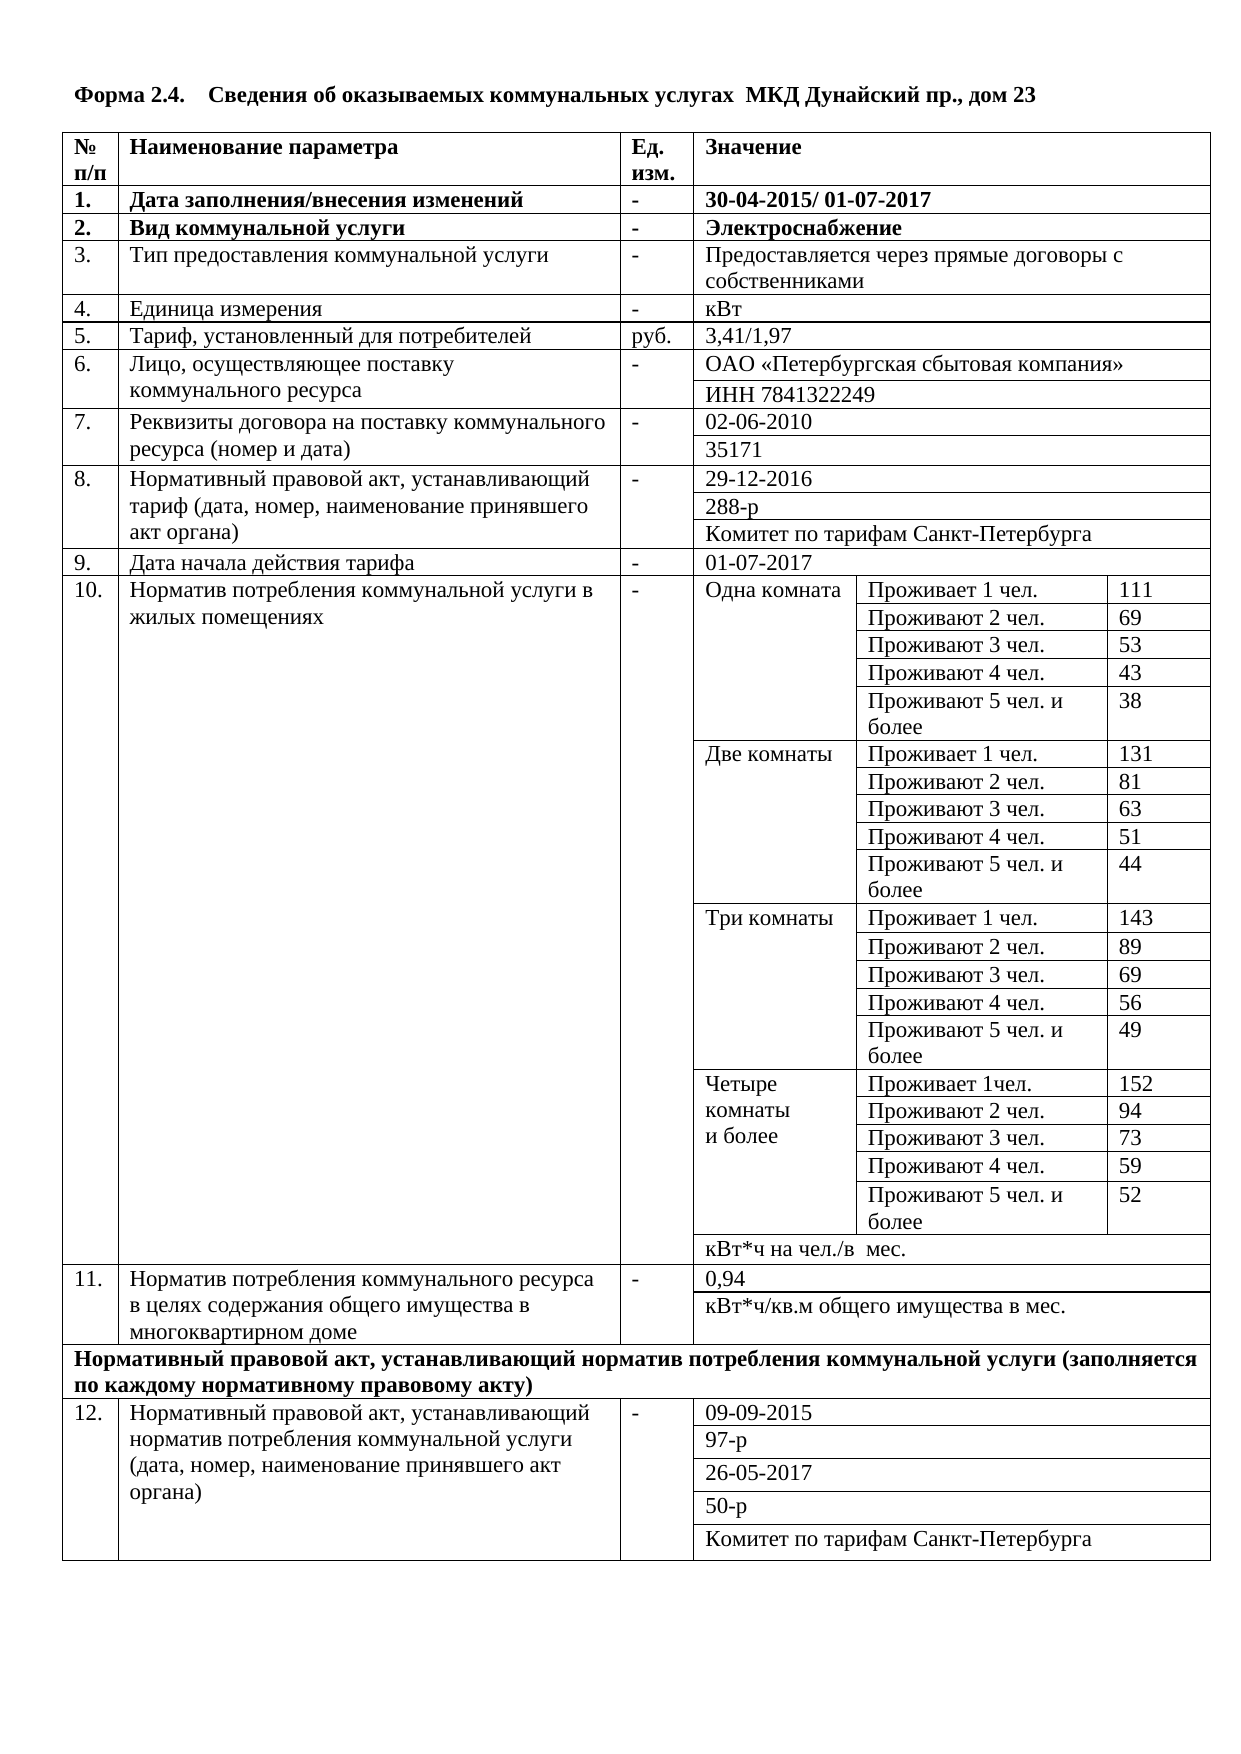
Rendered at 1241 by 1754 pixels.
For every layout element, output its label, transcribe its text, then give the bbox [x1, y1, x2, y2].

table_cell 50-р [694, 1492, 1210, 1524]
table_cell 0,94 [694, 1265, 1210, 1291]
table_cell Проживают 4 чел. [857, 989, 1107, 1015]
table_cell - [621, 1399, 693, 1559]
table_cell Комитет по тарифам Санкт-Петербурга [694, 1525, 1210, 1559]
table_cell Норматив потребления коммунальной услуги в жилых помещениях [119, 576, 620, 1264]
table_cell 5. [63, 323, 118, 349]
table_cell Норматив потребления коммунального ресурса в целях содержания общего имущества в многоквартирном доме [119, 1265, 620, 1344]
table_cell 38 [1108, 687, 1210, 739]
table_cell Проживает 1 чел. [857, 741, 1107, 767]
table_cell Проживают 3 чел. [857, 795, 1107, 822]
table_header № п/п [63, 133, 118, 185]
table_cell Проживают 3 чел. [857, 961, 1107, 987]
table_cell - [621, 186, 693, 213]
table_cell Проживают 5 чел. и более [857, 1016, 1107, 1069]
table_cell Единица измерения [119, 295, 620, 321]
table_cell - [621, 350, 693, 407]
table_cell Проживают 4 чел. [857, 659, 1107, 686]
table_cell ОАО «Петербургская сбытовая компания» [694, 350, 1210, 380]
table_cell Проживают 2 чел. [857, 604, 1107, 630]
table_cell 73 [1108, 1125, 1210, 1151]
table_cell Комитет по тарифам Санкт-Петербурга [694, 520, 1210, 548]
table_cell Проживают 4 чел. [857, 1152, 1107, 1181]
table_cell Четыре комнаты и более [694, 1070, 856, 1234]
table_cell - [621, 466, 693, 548]
table_cell Три комнаты [694, 904, 856, 1069]
table_cell 143 [1108, 904, 1210, 932]
table_cell - [621, 214, 693, 240]
table_cell - [621, 241, 693, 294]
table_cell 49 [1108, 1016, 1210, 1069]
table_cell Тариф, установленный для потребителей [119, 323, 620, 349]
table_cell 6. [63, 350, 118, 407]
table_cell Лицо, осуществляющее поставку коммунального ресурса [119, 350, 620, 407]
table_header Значение [694, 133, 1210, 185]
table_cell 81 [1108, 768, 1210, 794]
table_cell Проживает 1чел. [857, 1070, 1107, 1096]
table_cell кВт*ч на чел./в мес. [694, 1235, 1210, 1264]
table_cell 288-р [694, 493, 1210, 519]
table_cell Проживают 2 чел. [857, 933, 1107, 960]
table_cell Проживает 1 чел. [857, 576, 1107, 603]
table_cell Предоставляется через прямые договоры с собственниками [694, 241, 1210, 294]
table_cell 51 [1108, 823, 1210, 849]
table_cell Тип предоставления коммунальной услуги [119, 241, 620, 294]
table_cell 97-р [694, 1426, 1210, 1458]
table_cell 52 [1108, 1182, 1210, 1234]
table_cell Нормативный правовой акт, устанавливающий норматив потребления коммунальной услуги (заполняется по каждому нормативному правовому акту) [63, 1345, 1210, 1398]
table_cell 12. [63, 1399, 118, 1559]
table_cell 7. [63, 409, 118, 464]
table_cell 63 [1108, 795, 1210, 822]
table_cell Проживают 5 чел. и более [857, 1182, 1107, 1234]
table_cell Одна комната [694, 576, 856, 739]
text Форма 2.4. Сведения об оказываемых коммунальных услугах МКД Дунайский пр., дом 23 [74, 81, 1211, 107]
table_header Ед. изм. [621, 133, 693, 185]
table_cell 94 [1108, 1097, 1210, 1123]
table_cell 131 [1108, 741, 1210, 767]
table_cell 3. [63, 241, 118, 294]
table_cell Нормативный правовой акт, устанавливающий тариф (дата, номер, наименование принявшего акт органа) [119, 466, 620, 548]
table_cell 152 [1108, 1070, 1210, 1096]
table_cell Проживают 2 чел. [857, 768, 1107, 794]
table_cell 26-05-2017 [694, 1459, 1210, 1491]
table_cell - [621, 576, 693, 1264]
table_cell 69 [1108, 604, 1210, 630]
table_cell 35171 [694, 436, 1210, 464]
table_cell Две комнаты [694, 741, 856, 903]
table_cell 69 [1108, 961, 1210, 987]
table_cell ИНН 7841322249 [694, 381, 1210, 407]
table_cell Проживают 5 чел. и более [857, 850, 1107, 903]
table_cell 2. [63, 214, 118, 240]
table_cell Дата начала действия тарифа [119, 549, 620, 575]
table_cell 09-09-2015 [694, 1399, 1210, 1425]
table_cell - [621, 295, 693, 321]
table_cell 1. [63, 186, 118, 213]
table_cell Реквизиты договора на поставку коммунального ресурса (номер и дата) [119, 409, 620, 464]
table_cell 11. [63, 1265, 118, 1344]
table_cell руб. [621, 323, 693, 349]
table_cell - [621, 549, 693, 575]
table_cell 9. [63, 549, 118, 575]
table_cell 44 [1108, 850, 1210, 903]
table_cell 89 [1108, 933, 1210, 960]
table_cell 30-04-2015/ 01-07-2017 [694, 186, 1210, 213]
table_cell кВт*ч/кв.м общего имущества в мес. [694, 1293, 1210, 1344]
table_cell кВт [694, 295, 1210, 321]
table_cell 02-06-2010 [694, 409, 1210, 435]
table_cell - [621, 1265, 693, 1344]
table_cell 01-07-2017 [694, 549, 1210, 575]
table_cell Проживают 3 чел. [857, 1125, 1107, 1151]
table_cell 56 [1108, 989, 1210, 1015]
table_cell 59 [1108, 1152, 1210, 1181]
table_cell 111 [1108, 576, 1210, 603]
table_cell Нормативный правовой акт, устанавливающий норматив потребления коммунальной услуги (дата, номер, наименование принявшего акт органа) [119, 1399, 620, 1559]
table_cell - [621, 409, 693, 464]
table_cell 53 [1108, 631, 1210, 658]
table_cell 10. [63, 576, 118, 1264]
table_cell Проживают 5 чел. и более [857, 687, 1107, 739]
table_cell Вид коммунальной услуги [119, 214, 620, 240]
table_cell Проживают 2 чел. [857, 1097, 1107, 1123]
table_header Наименование параметра [119, 133, 620, 185]
table_cell 8. [63, 466, 118, 548]
table_cell Проживает 1 чел. [857, 904, 1107, 932]
table_cell 3,41/1,97 [694, 323, 1210, 349]
table_cell 4. [63, 295, 118, 321]
table_cell Проживают 3 чел. [857, 631, 1107, 658]
table_cell Дата заполнения/внесения изменений [119, 186, 620, 213]
table_cell 43 [1108, 659, 1210, 686]
table_cell Проживают 4 чел. [857, 823, 1107, 849]
table_cell 29-12-2016 [694, 466, 1210, 492]
table_cell Электроснабжение [694, 214, 1210, 240]
